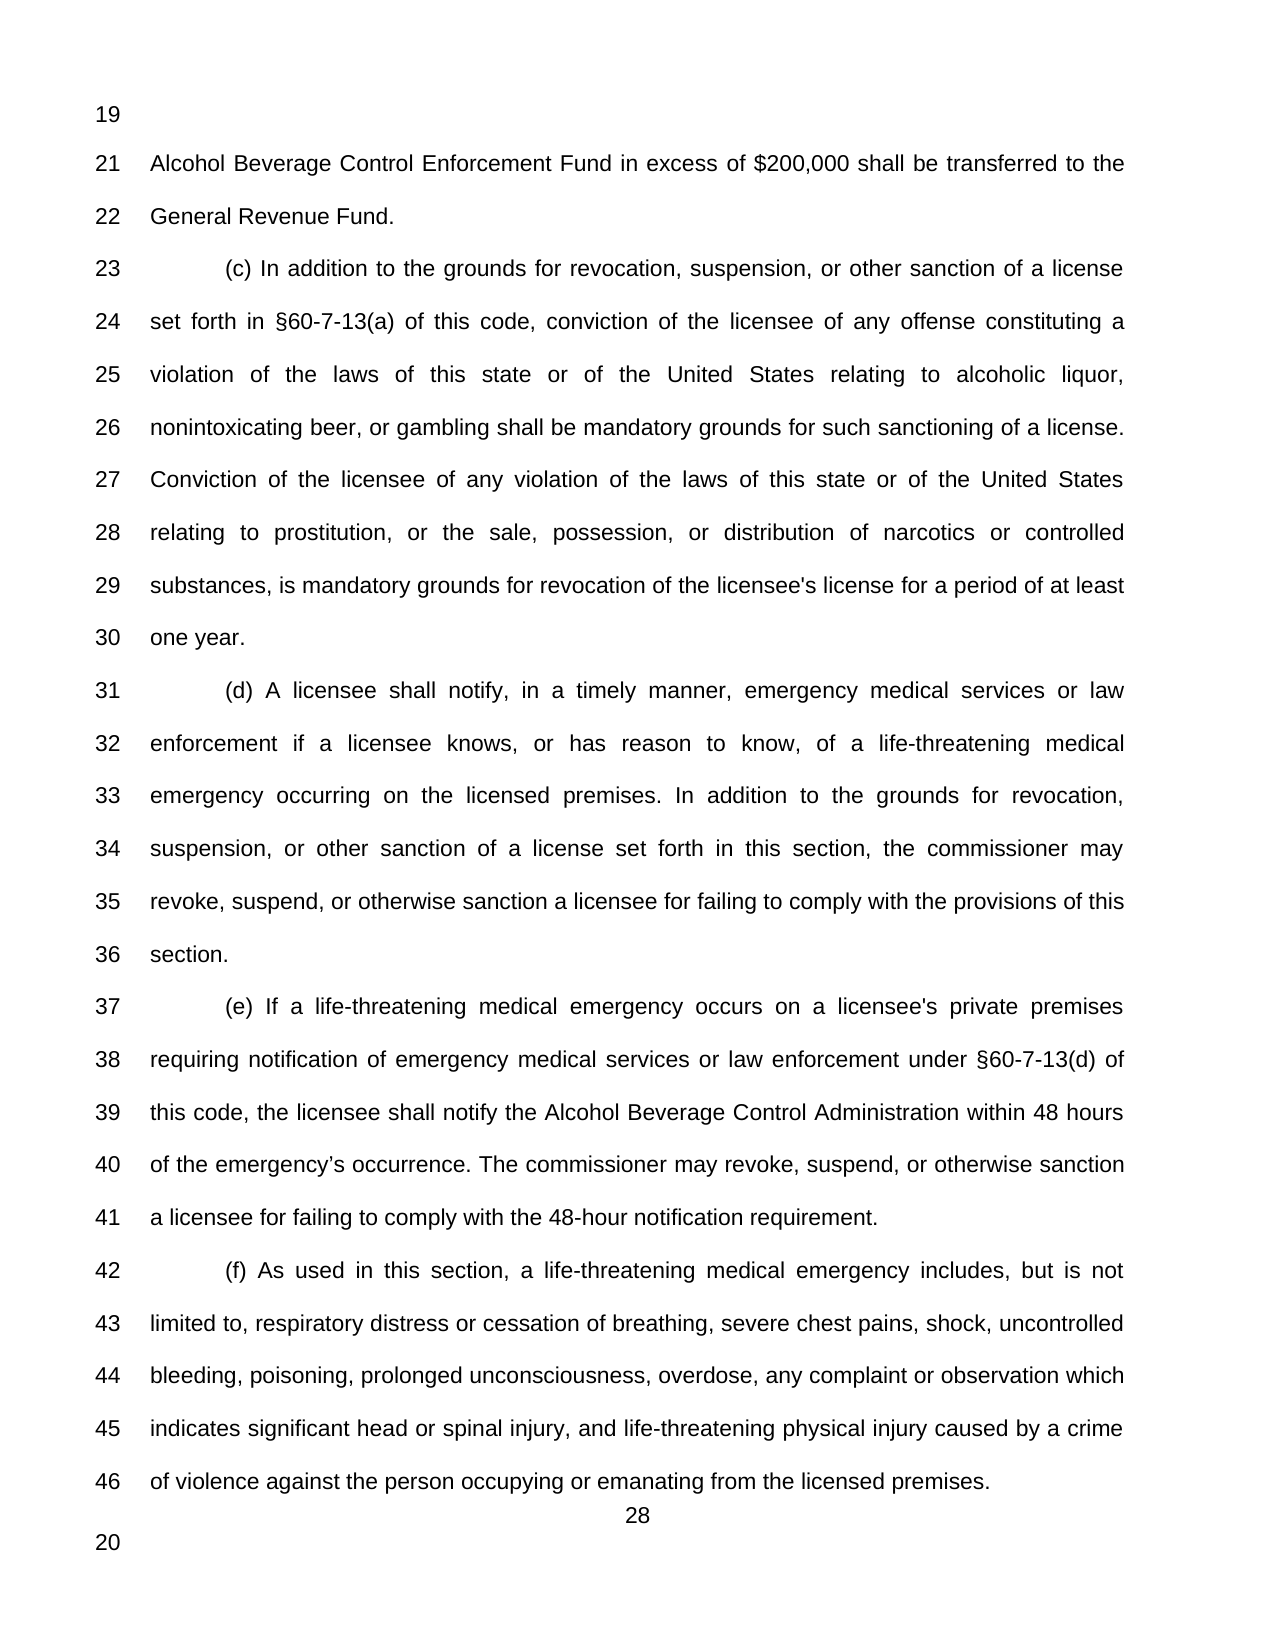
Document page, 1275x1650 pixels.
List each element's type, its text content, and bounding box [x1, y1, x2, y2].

text (f) As used in this section, a life-threatening medical emergency includes, but is not limited to, respiratory distress or cessation of breathing, severe chest pains, shock, uncontrolled bleeding, poisoning, prolonged unconsciousness, overdose, any complaint or observation which indicates significant head or spinal injury, and life-threatening physical injury caused by a crime of violence against the person occupying or emanating from the licensed premises. [150, 1257, 1125, 1494]
text (c) In addition to the grounds for revocation, suspension, or other sanction of a license set forth in §60-7-13(a) of this code, conviction of the licensee of any offense constituting a violation of the laws of this state or of the United States relating to alcoholic liquor, nonintoxicating beer, or gambling shall be mandatory grounds for such sanctioning of a license. Conviction of the licensee of any violation of the laws of this state or of the United States relating to prostitution, or the sale, possession, or distribution of narcotics or controlled substances, is mandatory grounds for revocation of the licensee's license for a period of at least one year. [150, 255, 1125, 651]
text (d) A licensee shall notify, in a timely manner, emergency medical services or law enforcement if a licensee knows, or has reason to know, of a life-threatening medical emergency occurring on the licensed premises. In addition to the grounds for revocation, suspension, or other sanction of a license set forth in this section, the commissioner may revoke, suspend, or otherwise sanction a licensee for failing to comply with the provisions of this section. [150, 677, 1125, 967]
text (e) If a life-threatening medical emergency occurs on a licensee's private premises requiring notification of emergency medical services or law enforcement under §60-7-13(d) of this code, the licensee shall notify the Alcohol Beverage Control Administration within 48 hours of the emergency’s occurrence. The commissioner may revoke, suspend, or otherwise sanction a licensee for failing to comply with the 48-hour notification requirement. [150, 993, 1125, 1231]
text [150, 150, 1125, 229]
